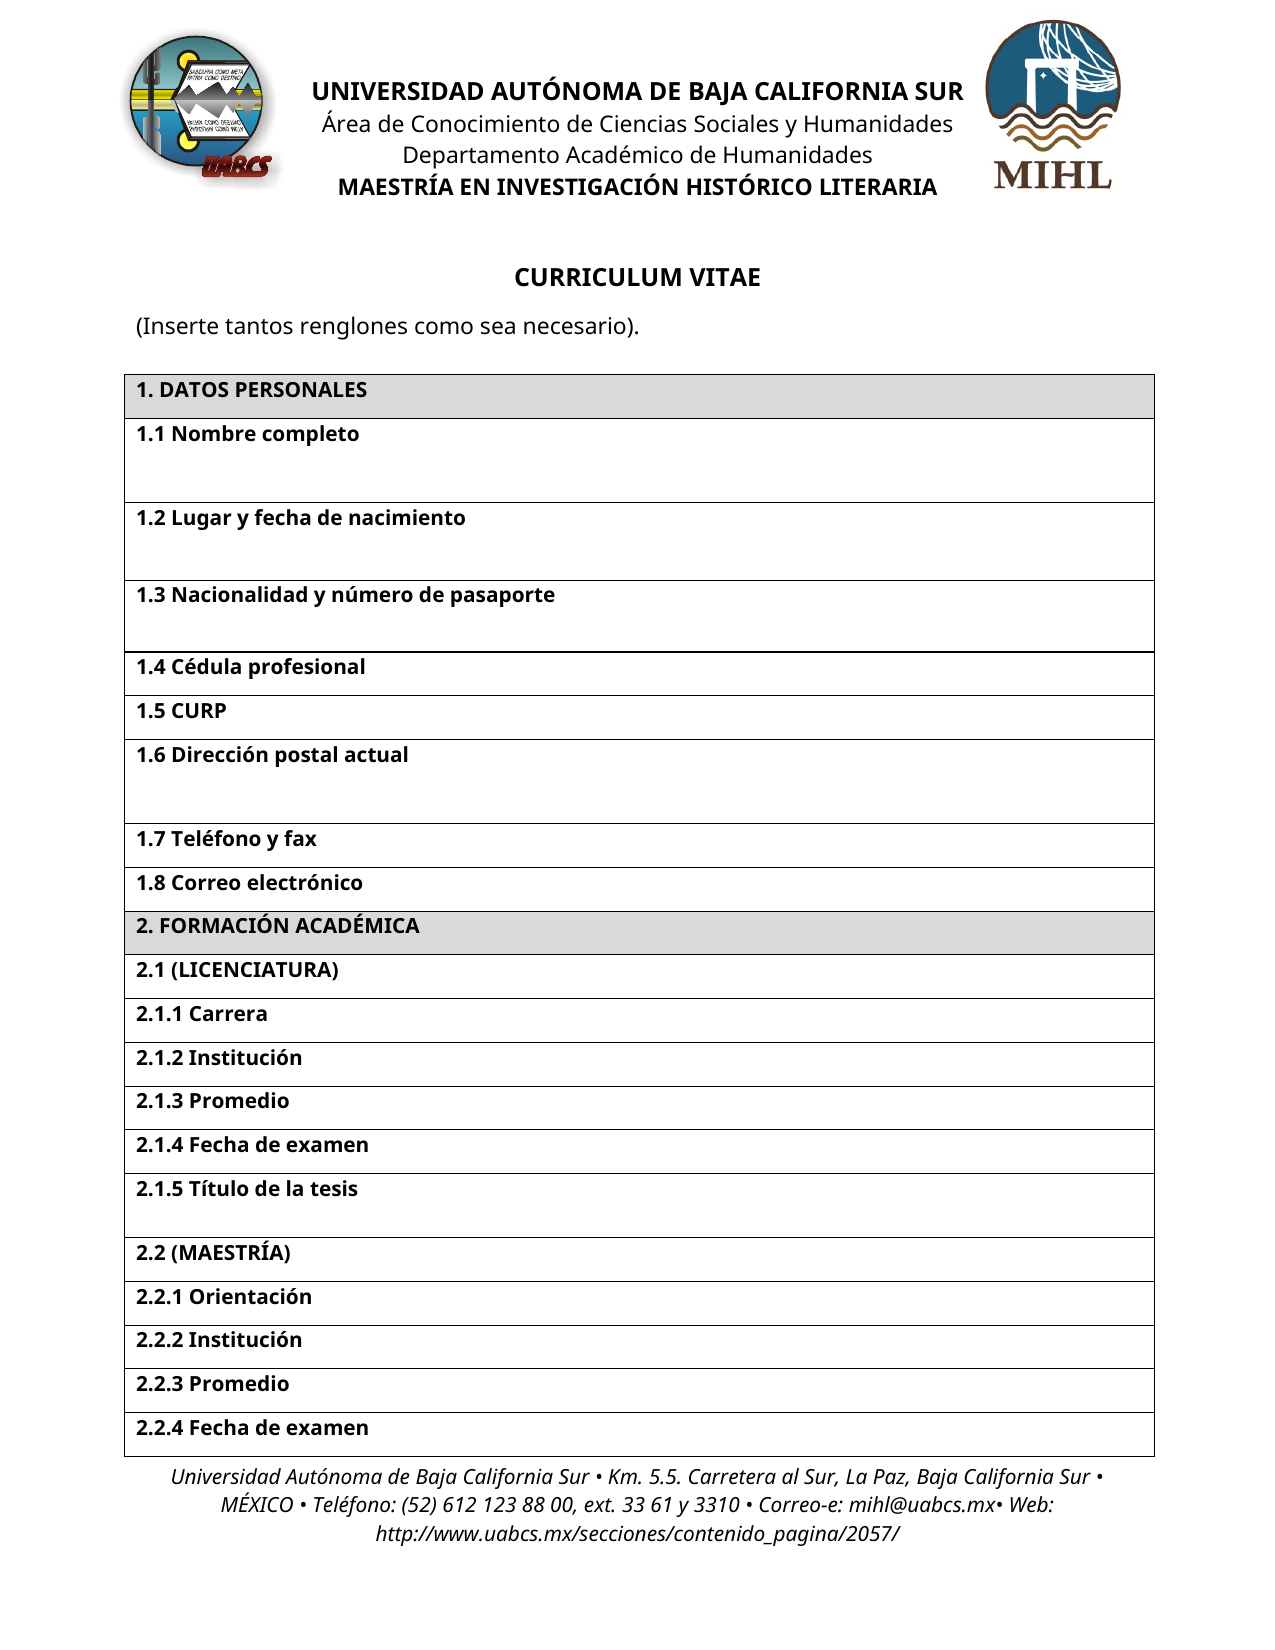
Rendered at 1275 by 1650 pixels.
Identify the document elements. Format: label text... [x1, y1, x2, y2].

table_cell 2.2.3 Promedio [125, 1369, 1154, 1412]
table_cell 1.7 Teléfono y fax [125, 824, 1154, 867]
table_cell 2.2.2 Institución [125, 1326, 1154, 1368]
table_cell 1.8 Correo electrónico [125, 868, 1154, 911]
text (Inserte tantos renglones como sea necesario). [136, 310, 1139, 341]
picture [118, 25, 287, 191]
table_cell 1.4 Cédula profesional [125, 653, 1154, 695]
table_cell 2.1 (LICENCIATURA) [125, 955, 1154, 998]
table_header 1. DATOS PERSONALES [125, 375, 1154, 418]
text CURRICULUM VITAE [136, 259, 1139, 293]
table_cell 2.2.4 Fecha de examen [125, 1413, 1154, 1456]
table_cell 2.1.5 Título de la tesis [125, 1174, 1154, 1237]
picture [956, 9, 1150, 204]
table_cell 2. FORMACIÓN ACADÉMICA [125, 912, 1154, 954]
table_cell 1.6 Dirección postal actual [125, 740, 1154, 823]
table_cell 2.1.2 Institución [125, 1043, 1154, 1086]
table_cell 2.1.3 Promedio [125, 1087, 1154, 1129]
table_cell 2.2.1 Orientación [125, 1282, 1154, 1324]
table_cell 1.2 Lugar y fecha de nacimiento [125, 503, 1154, 579]
table_cell 1.5 CURP [125, 696, 1154, 739]
table_cell 2.2 (MAESTRÍA) [125, 1238, 1154, 1281]
table_cell 1.3 Nacionalidad y número de pasaporte [125, 581, 1154, 651]
table_cell 2.1.1 Carrera [125, 999, 1154, 1042]
table_cell 1.1 Nombre completo [125, 419, 1154, 502]
table_cell 2.1.4 Fecha de examen [125, 1130, 1154, 1173]
